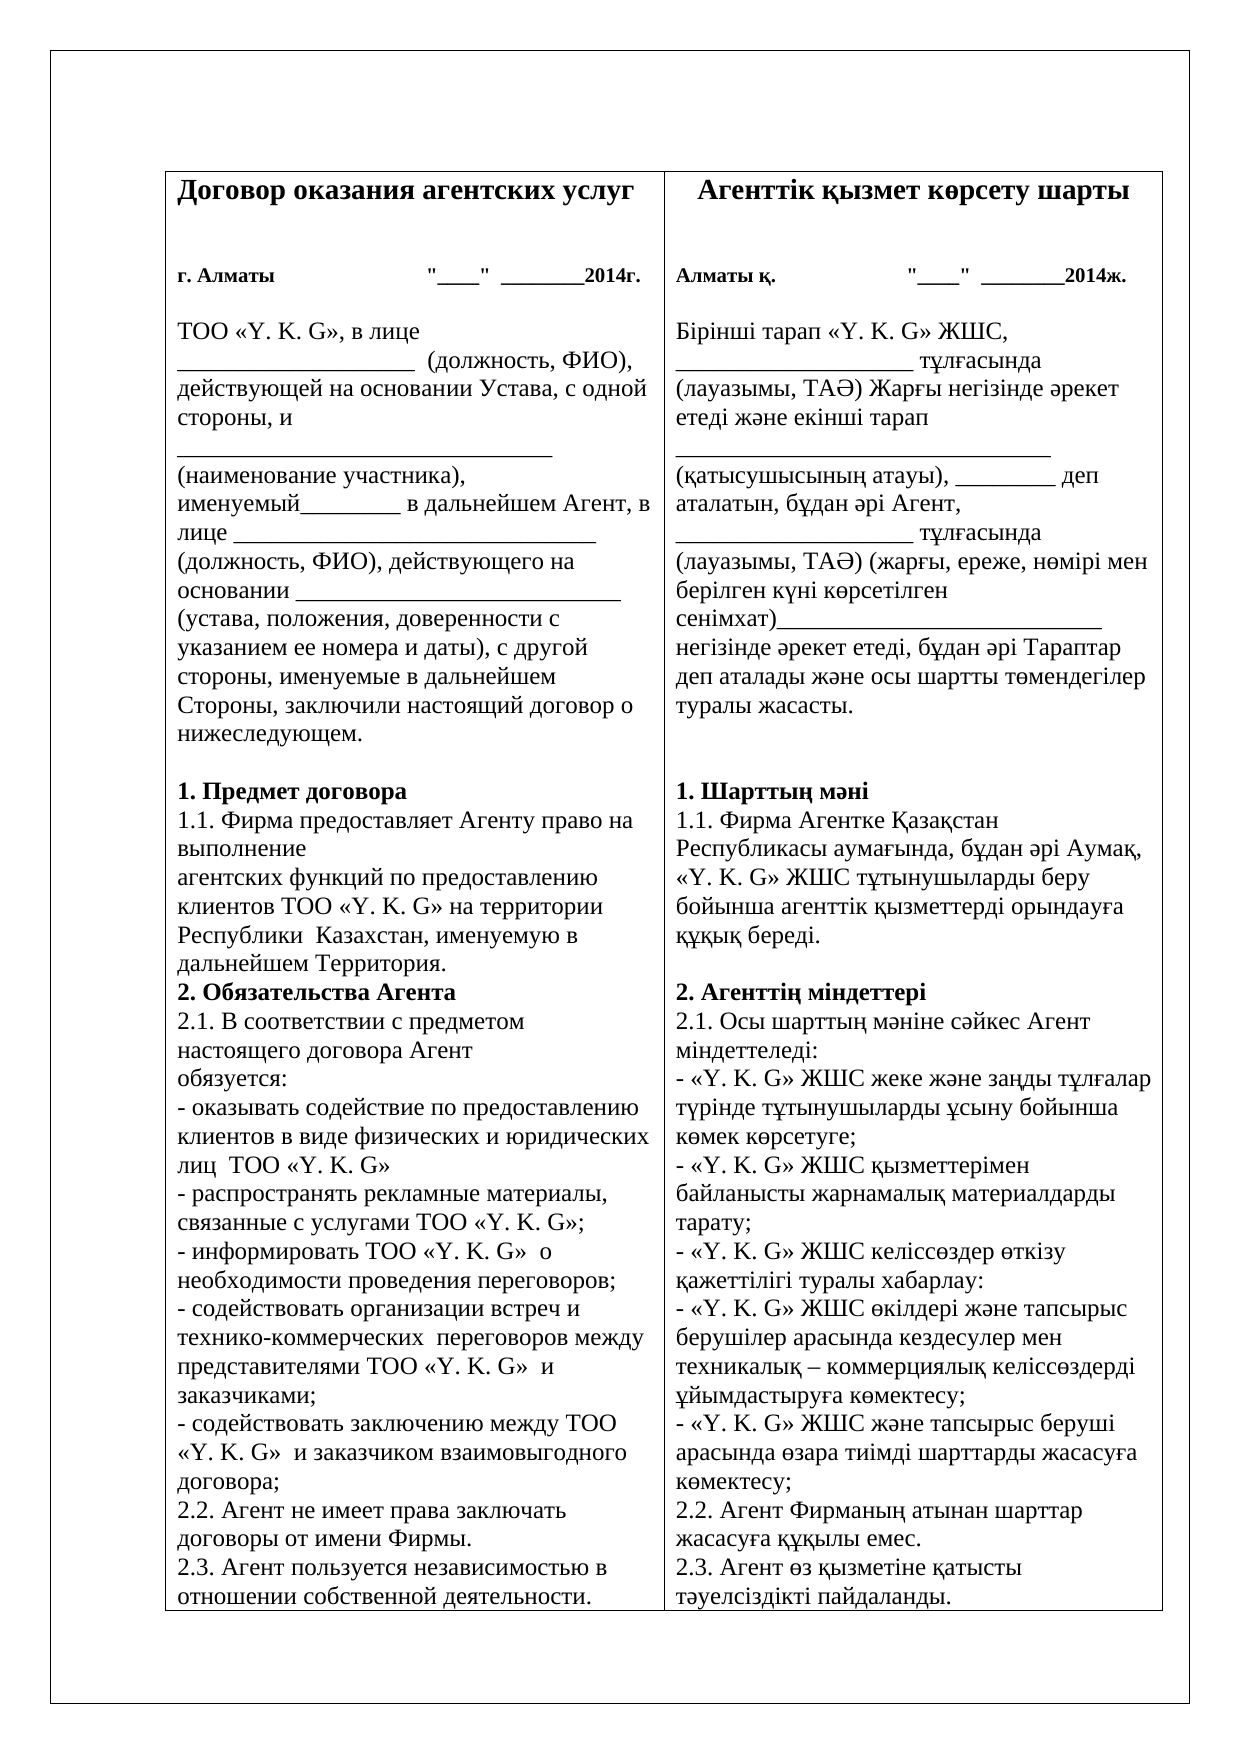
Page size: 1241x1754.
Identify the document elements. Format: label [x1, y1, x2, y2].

table_header [665, 172, 1162, 1610]
table_header [166, 172, 664, 1610]
